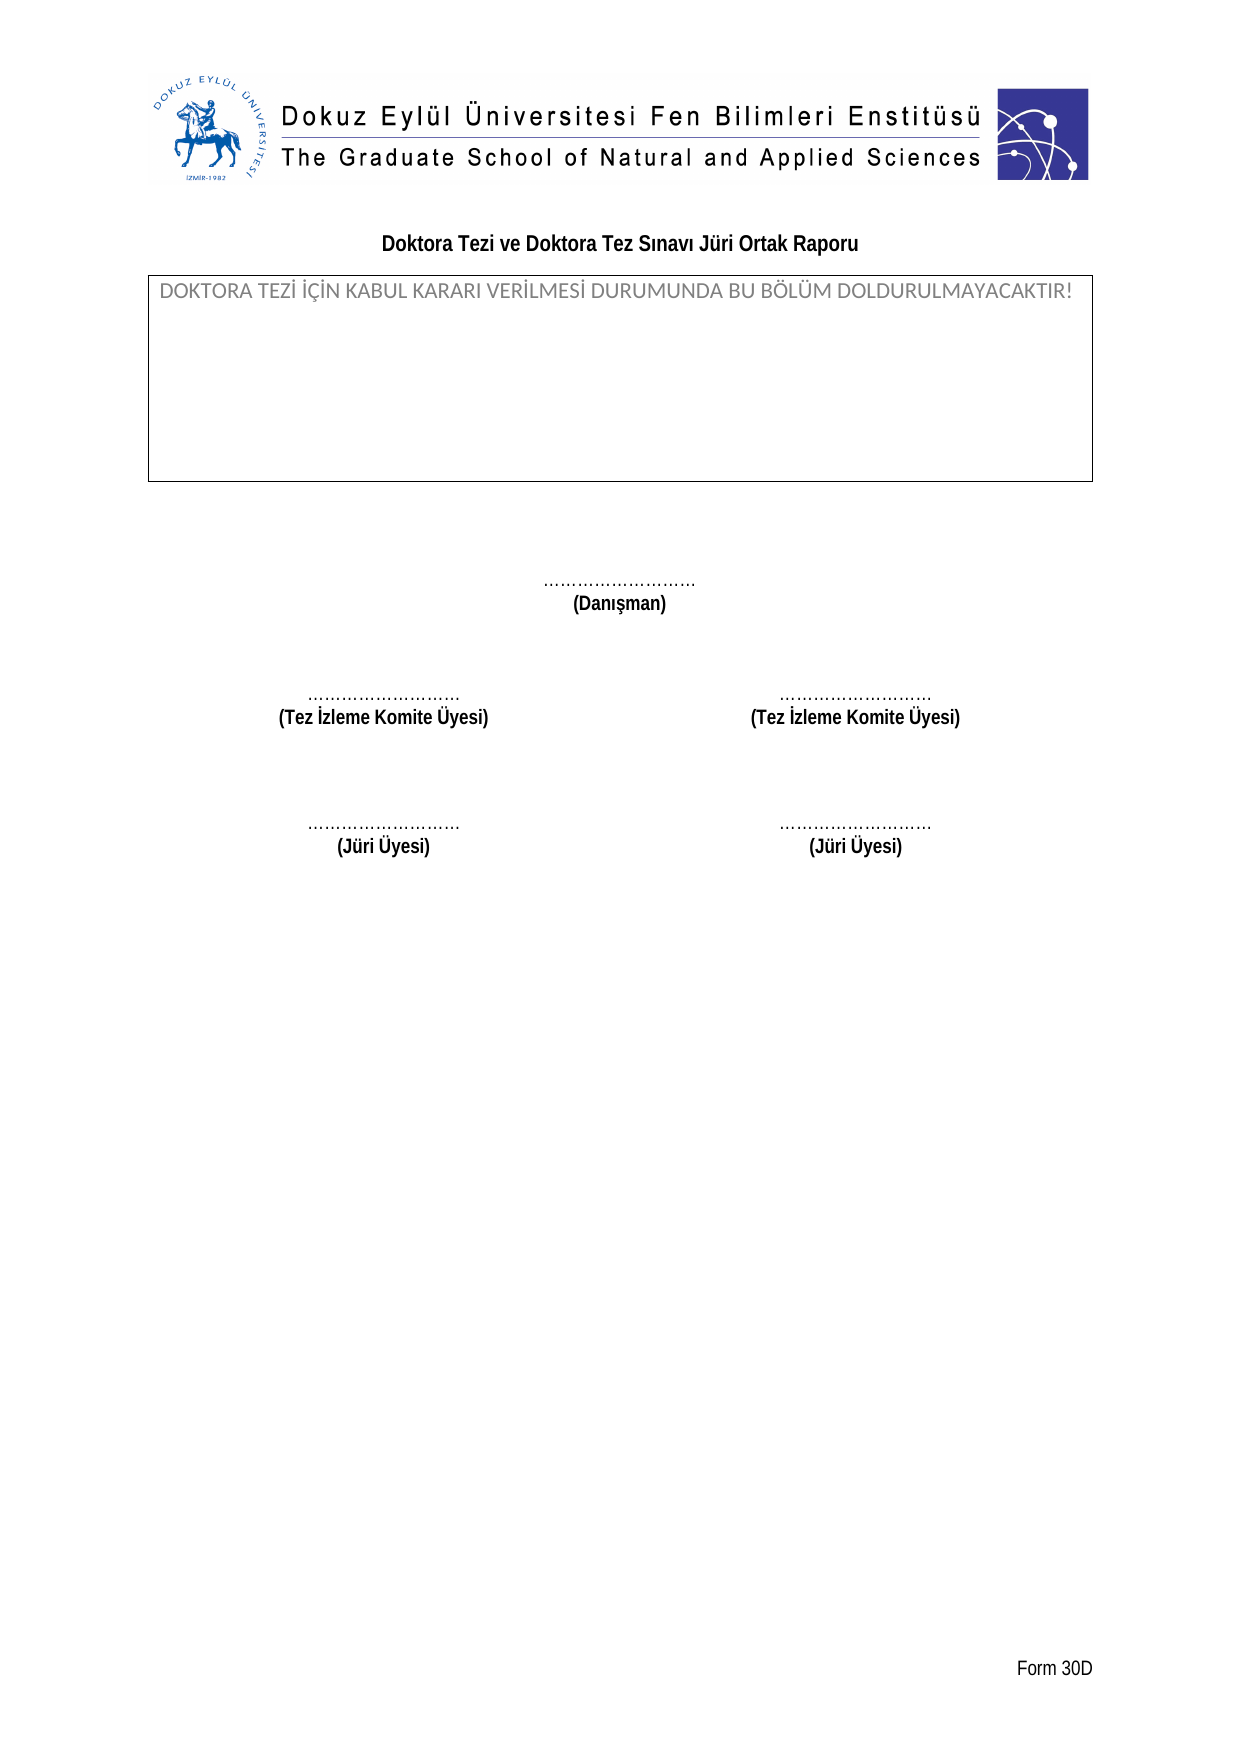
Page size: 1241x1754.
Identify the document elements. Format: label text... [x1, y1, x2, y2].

table_cell (Tez İzleme Komite Üyesi) [620, 705, 1092, 810]
table_cell (Tez İzleme Komite Üyesi) [148, 705, 619, 810]
table_cell (Danışman) [148, 591, 1092, 681]
picture [147, 73, 1092, 185]
table_cell (Jüri Üyesi) [620, 834, 1092, 867]
text Doktora Tezi ve Doktora Tez Sınavı Jüri Ortak Raporu [148, 230, 1093, 256]
table_cell (Jüri Üyesi) [148, 834, 619, 867]
